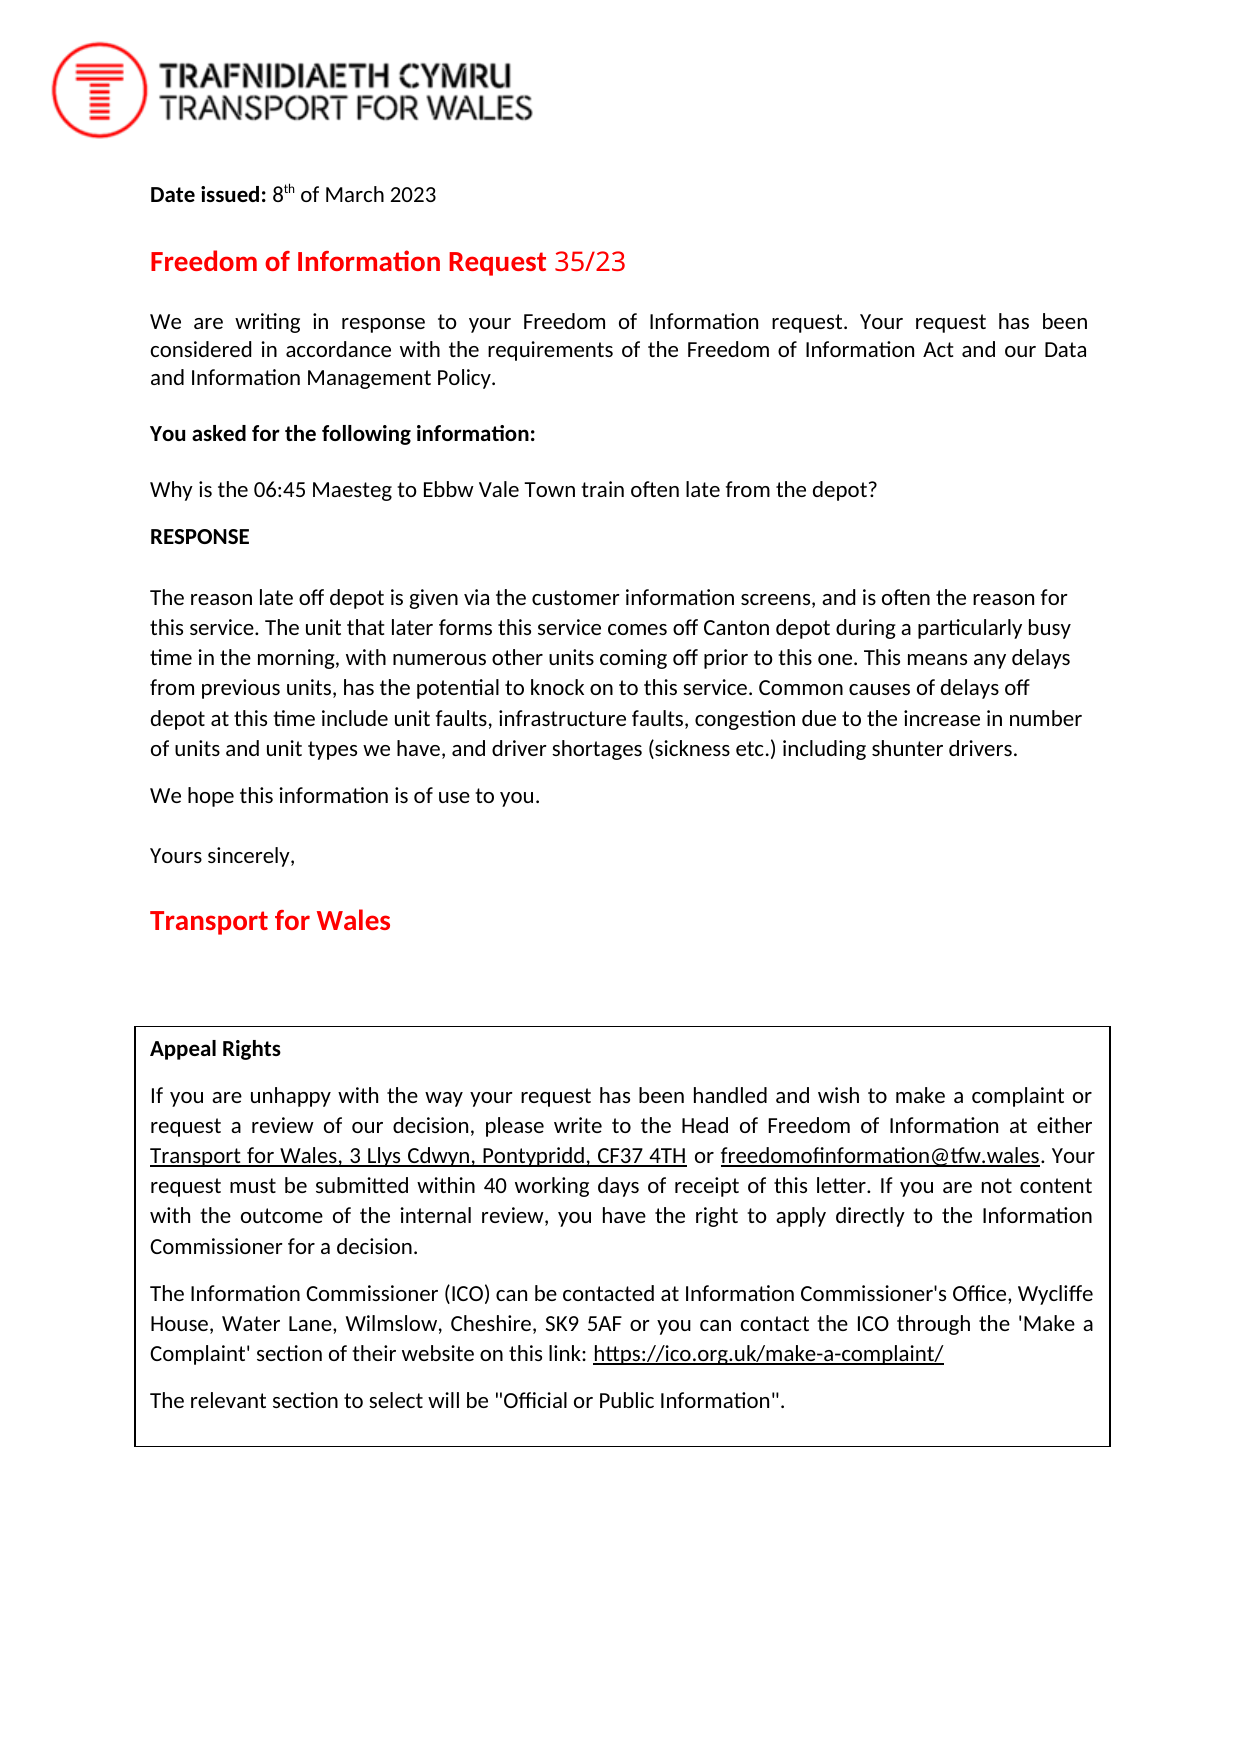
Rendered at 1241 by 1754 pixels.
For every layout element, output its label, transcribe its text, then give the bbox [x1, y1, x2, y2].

text You asked for the following information: [150, 419, 1090, 448]
text We are writing in response to your Freedom of Information request. Your request has been considered in accordance with the requirements of the Freedom of Information Act and our Data and Information Management Policy. [150, 307, 1090, 392]
text Why is the 06:45 Maesteg to Ebbw Vale Town train often late from the depot? [150, 476, 1090, 504]
text RESPONSE [150, 522, 1090, 551]
text We hope this information is of use to you. [150, 781, 1090, 809]
text Transport for Wales [150, 902, 1090, 937]
text Yours sincerely, [150, 841, 1090, 869]
text The reason late off depot is given via the customer information screens, and is often the reason for this service. The unit that later forms this service comes off Canton depot during a particularly busy time in the morning, with numerous other units coming off prior to this one. This means any delays from previous units, has the potential to knock on to this service. Common causes of delays off depot at this time include unit faults, infrastructure faults, congestion due to the increase in number of units and unit types we have, and driver shortages (sickness etc.) including shunter drivers. [150, 583, 1090, 762]
text Date issued: 8th of March 2023 [150, 181, 1090, 208]
text Freedom of Information Request 35/23 [150, 243, 1090, 279]
picture [42, 32, 535, 143]
